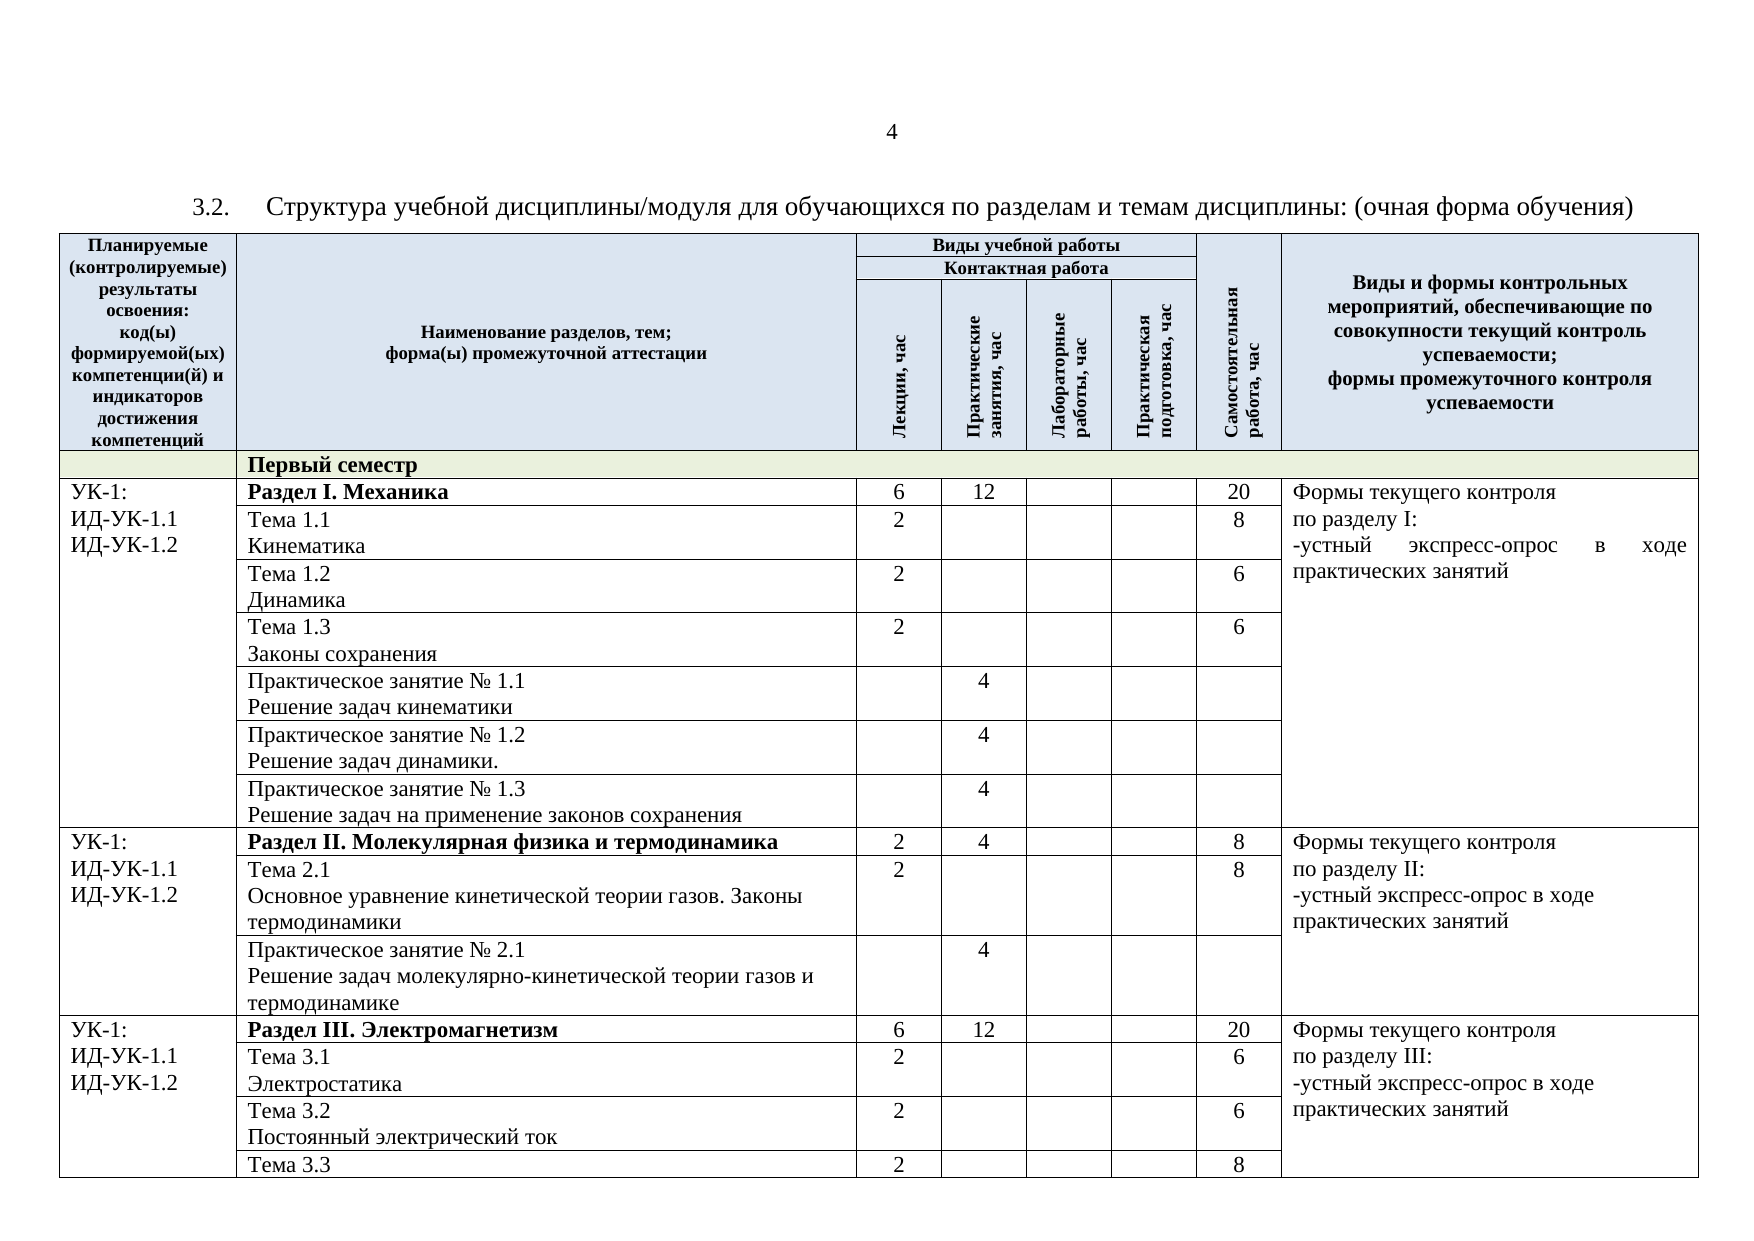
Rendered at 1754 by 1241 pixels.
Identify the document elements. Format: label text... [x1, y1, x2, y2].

table_cell [1112, 828, 1196, 855]
table_cell Тема 2.1 Основное уравнение кинетической теории газов. Законы термодинамики [237, 856, 856, 935]
table_cell [1197, 721, 1281, 773]
table_cell [1027, 1097, 1111, 1150]
table_cell Раздел II. Молекулярная физика и термодинамика [237, 828, 856, 855]
table_cell [1027, 775, 1111, 827]
table_cell [1112, 560, 1196, 612]
table_cell [942, 1097, 1026, 1150]
table_cell Раздел I. Механика [237, 479, 856, 505]
table_cell [942, 613, 1026, 666]
table_cell [942, 1151, 1026, 1177]
table_cell Формы текущего контроля по разделу II: -устный экспресс-опрос в ходе практических занятий [1282, 828, 1698, 1015]
table_cell Тема 3.1 Электростатика [237, 1043, 856, 1096]
table_cell Тема 3.3 Электромагнетизм [237, 1151, 856, 1177]
table_cell 2 [857, 1097, 941, 1150]
table_cell 2 [857, 613, 941, 666]
table_cell [942, 1043, 1026, 1096]
table_cell 8 [1197, 828, 1281, 855]
table_cell [1197, 667, 1281, 720]
table_cell 8 [1197, 856, 1281, 935]
table_cell [1112, 721, 1196, 773]
table_cell 4 [942, 936, 1026, 1015]
table_cell Формы текущего контроля по разделу I: -устный экспресс-опрос в ходе практических занятий [1282, 479, 1698, 827]
table_cell 20 [1197, 1016, 1281, 1042]
table_cell [1027, 560, 1111, 612]
table_cell Практическое занятие № 2.1 Решение задач молекулярно-кинетической теории газов и термодинамике [237, 936, 856, 1015]
table_cell [1027, 721, 1111, 773]
table_cell 6 [857, 479, 941, 505]
table_cell [857, 721, 941, 773]
table_cell 6 [857, 1016, 941, 1042]
table_cell Первый семестр [237, 451, 1698, 477]
table_cell Тема 1.3 Законы сохранения [237, 613, 856, 666]
table_cell [1112, 506, 1196, 558]
table_cell [942, 856, 1026, 935]
table_cell [1027, 667, 1111, 720]
table_header Наименование разделов, тем; форма(ы) промежуточной аттестации [237, 234, 856, 450]
table_cell 12 [942, 479, 1026, 505]
table_cell [1027, 613, 1111, 666]
table_cell [1112, 1097, 1196, 1150]
table_cell [1027, 1151, 1111, 1177]
table_cell Практическое занятие № 1.1 Решение задач кинематики [237, 667, 856, 720]
table_cell 12 [942, 1016, 1026, 1042]
table_cell [1027, 1043, 1111, 1096]
table_cell [1112, 479, 1196, 505]
table_cell [1112, 613, 1196, 666]
table_cell [1027, 856, 1111, 935]
table_cell [1027, 506, 1111, 558]
table_cell УК-1: ИД-УК-1.1 ИД-УК-1.2 [60, 828, 236, 1015]
table_cell 6 [1197, 613, 1281, 666]
table_cell [1197, 936, 1281, 1015]
table_cell Лабораторные работы, час [1027, 280, 1111, 450]
table_cell [60, 451, 236, 477]
table_cell 8 [1197, 506, 1281, 558]
table_cell 8 [1197, 1151, 1281, 1177]
table_cell Тема 1.2 Динамика [237, 560, 856, 612]
table_cell УК-1: ИД-УК-1.1 ИД-УК-1.2 [60, 1016, 236, 1177]
table_header Планируемые (контролируемые) результаты освоения: код(ы) формируемой(ых) компетенции(й) и индикаторов достижения компетенций [60, 234, 236, 450]
table_cell 6 [1197, 1043, 1281, 1096]
table_cell 6 [1197, 560, 1281, 612]
table_cell 4 [942, 775, 1026, 827]
table_cell УК-1: ИД-УК-1.1 ИД-УК-1.2 [60, 479, 236, 827]
table_cell Лекции, час [857, 280, 941, 450]
table_cell [1197, 775, 1281, 827]
table_header Самостоятельная работа, час [1197, 234, 1281, 450]
table_cell 2 [857, 1151, 941, 1177]
table_cell 4 [942, 721, 1026, 773]
table_header Виды и формы контрольных мероприятий, обеспечивающие по совокупности текущий контроль успеваемости; формы промежуточного контроля успеваемости [1282, 234, 1698, 450]
table_cell Практическая подготовка, час [1112, 280, 1196, 450]
table_cell 2 [857, 828, 941, 855]
table_cell 2 [857, 856, 941, 935]
table_cell [1112, 1151, 1196, 1177]
table_cell [1027, 1016, 1111, 1042]
table_cell 20 [1197, 479, 1281, 505]
table_cell [942, 506, 1026, 558]
table_cell Тема 1.1 Кинематика [237, 506, 856, 558]
table_cell [1112, 667, 1196, 720]
table_cell [857, 936, 941, 1015]
table_cell Контактная работа [857, 257, 1196, 278]
table_cell Практическое занятие № 1.3 Решение задач на применение законов сохранения [237, 775, 856, 827]
table_cell 2 [857, 560, 941, 612]
table_cell 4 [942, 828, 1026, 855]
table_cell 2 [857, 1043, 941, 1096]
table_cell [1112, 856, 1196, 935]
table_cell [1112, 936, 1196, 1015]
table_cell Практическое занятие № 1.2 Решение задач динамики. [237, 721, 856, 773]
table_cell 2 [857, 506, 941, 558]
table_cell [1027, 828, 1111, 855]
table_cell [1027, 936, 1111, 1015]
table_cell Формы текущего контроля по разделу III: -устный экспресс-опрос в ходе практических занятий [1282, 1016, 1698, 1177]
subtitle Структура учебной дисциплины/модуля для обучающихся по разделам и темам дисциплины: (очная форма обучения) [192, 190, 1665, 221]
table_cell [1027, 479, 1111, 505]
table_cell Тема 3.2 Постоянный электрический ток [237, 1097, 856, 1150]
table_cell Практические занятия, час [942, 280, 1026, 450]
table_header Виды учебной работы [857, 234, 1196, 256]
table_cell 6 [1197, 1097, 1281, 1150]
table_cell Раздел III. Электромагнетизм [237, 1016, 856, 1042]
table_cell [857, 775, 941, 827]
table_cell [942, 560, 1026, 612]
table_cell [857, 667, 941, 720]
table_cell [1112, 775, 1196, 827]
table_cell [1112, 1016, 1196, 1042]
table_cell 4 [942, 667, 1026, 720]
table_cell [1112, 1043, 1196, 1096]
